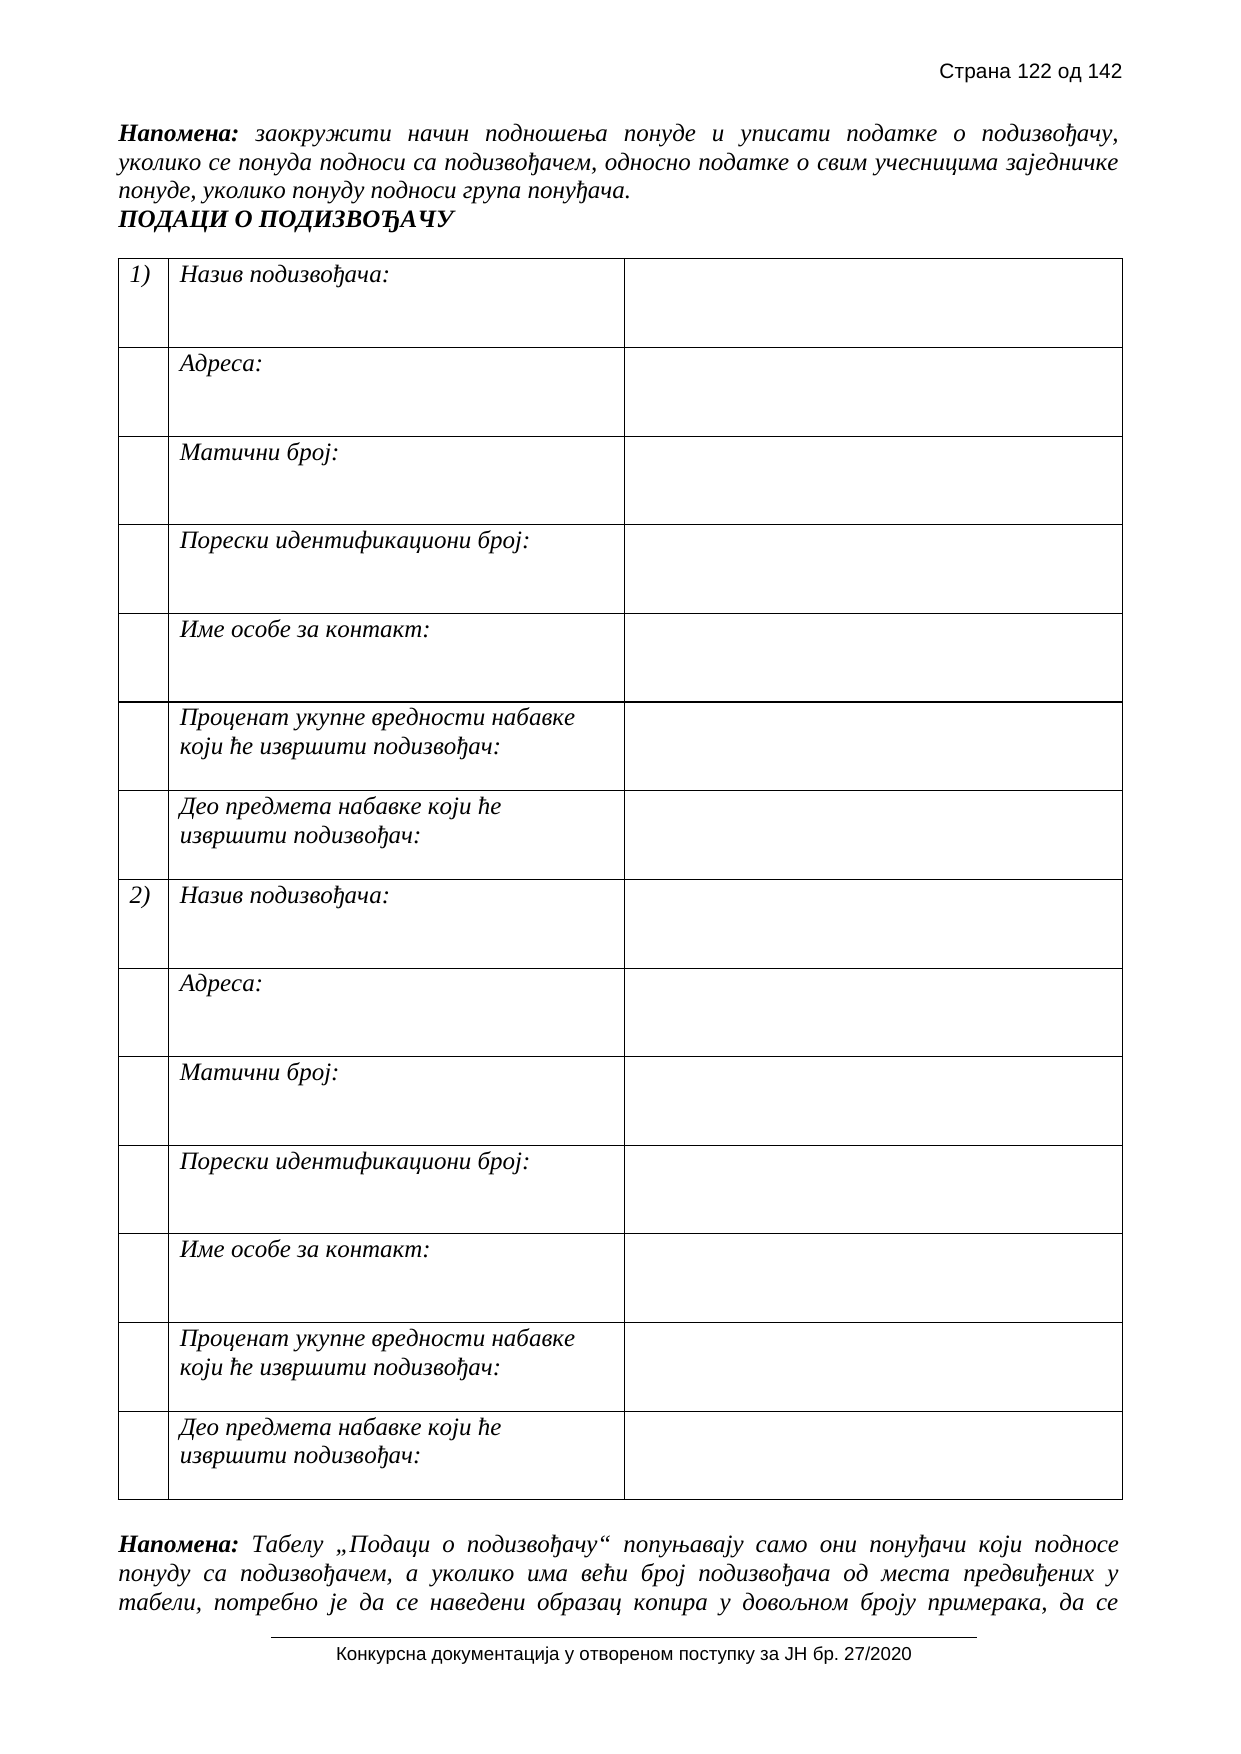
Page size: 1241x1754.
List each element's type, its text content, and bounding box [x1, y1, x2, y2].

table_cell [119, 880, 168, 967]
text Напомена: заокружити начин подношења понуде и уписати податке о подизвођачу, уколико се понуда подноси са подизвођачем, односно податке о свим учесницима заједничке понуде, уколико понуду подноси група понуђача. [118, 118, 1122, 204]
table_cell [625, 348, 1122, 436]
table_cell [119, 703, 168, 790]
text ПОДАЦИ О ПОДИЗВОЂАЧУ [118, 204, 1122, 233]
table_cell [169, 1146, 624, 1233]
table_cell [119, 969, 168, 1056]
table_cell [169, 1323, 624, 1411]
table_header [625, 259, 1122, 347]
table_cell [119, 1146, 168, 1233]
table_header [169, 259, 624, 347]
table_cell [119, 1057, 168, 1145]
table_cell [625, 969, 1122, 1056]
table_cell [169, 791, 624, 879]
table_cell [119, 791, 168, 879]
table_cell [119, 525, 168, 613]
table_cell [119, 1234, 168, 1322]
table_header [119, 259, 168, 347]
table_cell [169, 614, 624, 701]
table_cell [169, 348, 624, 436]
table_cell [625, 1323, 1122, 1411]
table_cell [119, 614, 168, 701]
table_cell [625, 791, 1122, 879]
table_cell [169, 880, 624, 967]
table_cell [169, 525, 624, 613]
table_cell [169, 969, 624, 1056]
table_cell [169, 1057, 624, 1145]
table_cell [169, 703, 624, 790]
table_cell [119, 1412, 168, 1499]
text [118, 1529, 1122, 1615]
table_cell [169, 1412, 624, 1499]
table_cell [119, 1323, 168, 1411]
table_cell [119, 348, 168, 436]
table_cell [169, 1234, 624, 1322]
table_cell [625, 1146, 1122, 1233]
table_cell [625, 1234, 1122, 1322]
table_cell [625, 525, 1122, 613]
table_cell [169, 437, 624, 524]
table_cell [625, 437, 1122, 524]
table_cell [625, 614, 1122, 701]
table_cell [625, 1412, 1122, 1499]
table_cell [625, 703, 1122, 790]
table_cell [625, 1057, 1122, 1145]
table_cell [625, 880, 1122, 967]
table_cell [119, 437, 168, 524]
